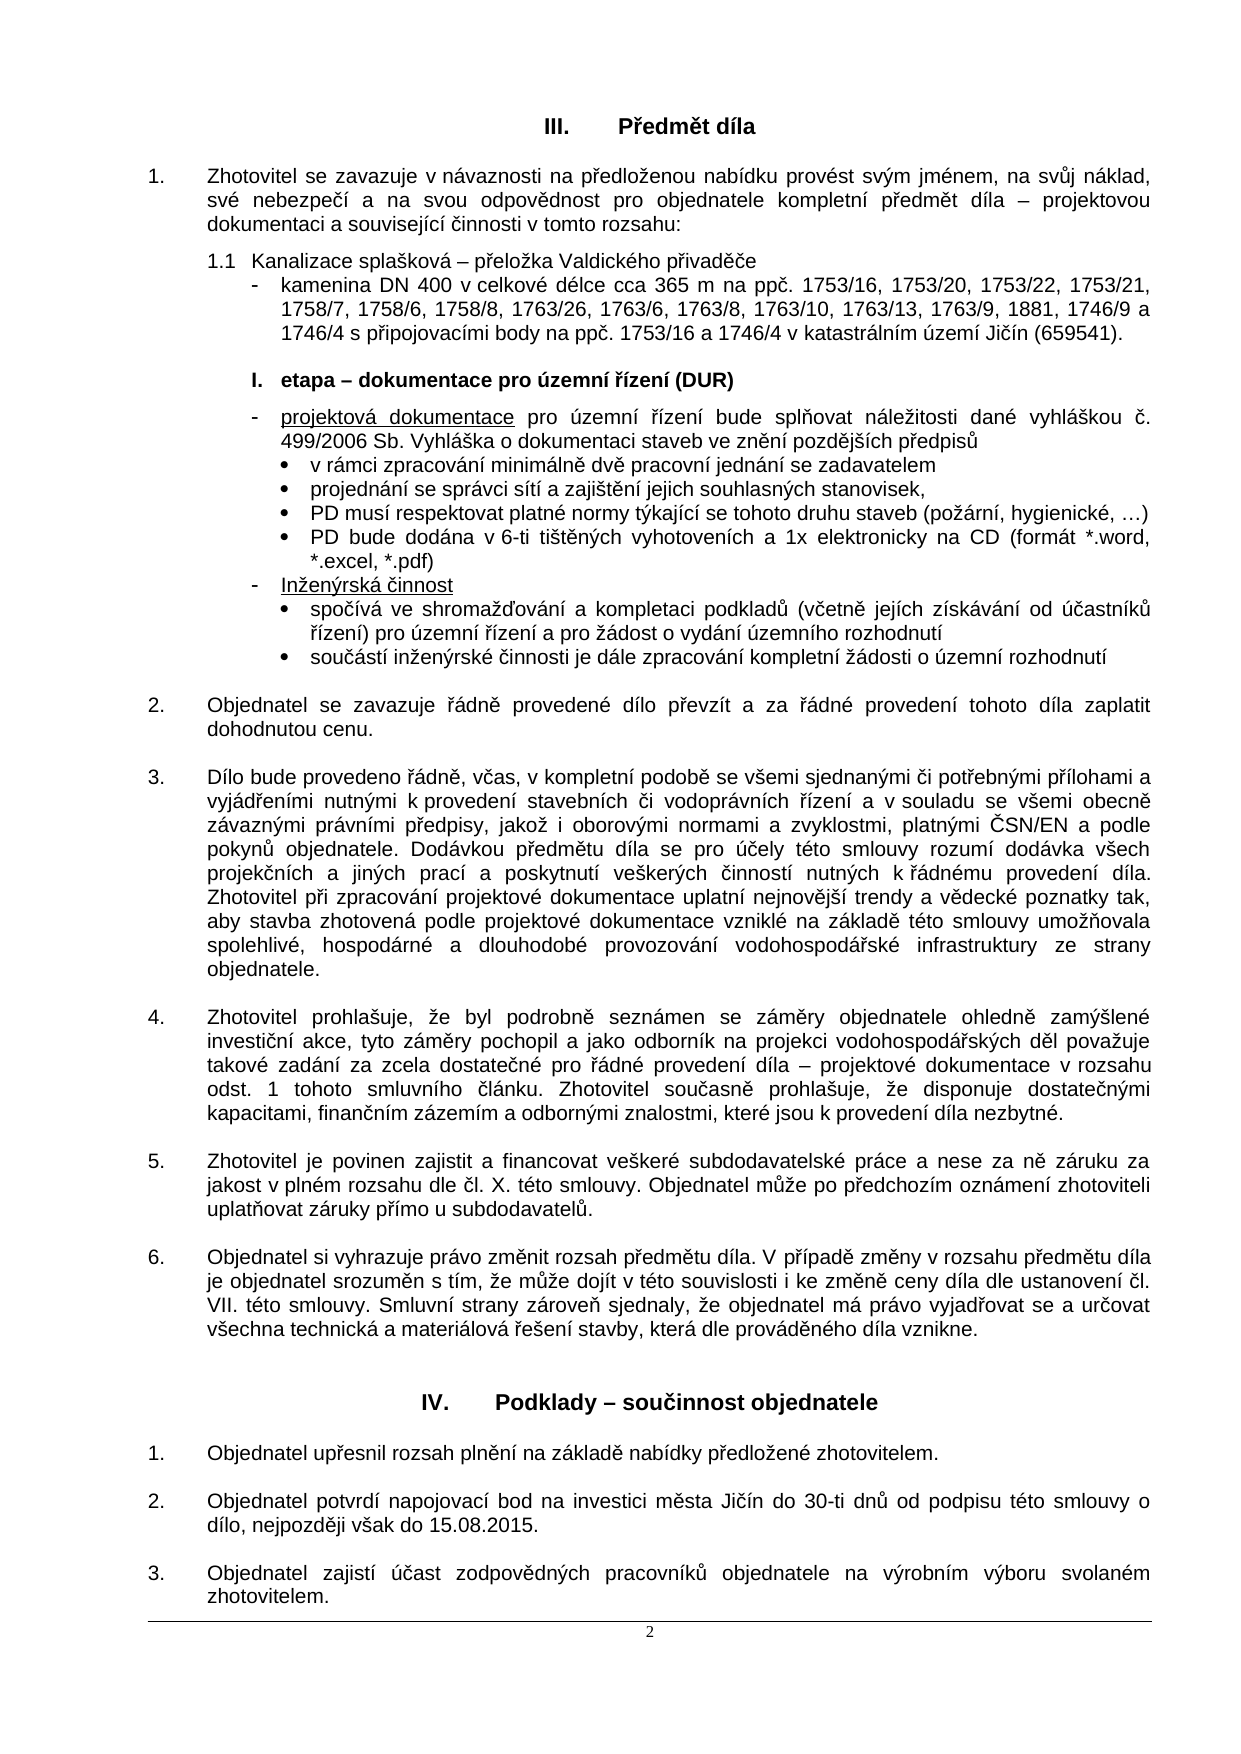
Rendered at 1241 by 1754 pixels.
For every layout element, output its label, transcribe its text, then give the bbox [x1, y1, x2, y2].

list v rámci zpracování minimálně dvě pracovní jednání se zadavatelem [281, 453, 1152, 477]
list Objednatel se zavazuje řádně provedené dílo převzít a za řádné provedení tohoto díla zaplatit dohodnutou cenu. [148, 693, 1152, 741]
list Kanalizace splašková – přeložka Valdického přivaděče [207, 248, 1152, 272]
list spočívá ve shromažďování a kompletaci podkladů (včetně jejích získávání od účastníků řízení) pro územní řízení a pro žádost o vydání územního rozhodnutí [281, 597, 1152, 645]
list PD bude dodána v 6-ti tištěných vyhotoveních a 1x elektronicky na CD (formát *.word, *.excel, *.pdf) [281, 525, 1152, 573]
list Dílo bude provedeno řádně, včas, v kompletní podobě se všemi sjednanými či potřebnými přílohami a vyjádřeními nutnými k provedení stavebních či vodoprávních řízení a v souladu se všemi obecně závaznými právními předpisy, jakož i oborovými normami a zvyklostmi, platnými ČSN/EN a podle pokynů objednatele. Dodávkou předmětu díla se pro účely této smlouvy rozumí dodávka všech projekčních a jiných prací a poskytnutí veškerých činností nutných k řádnému provedení díla. Zhotovitel při zpracování projektové dokumentace uplatní nejnovější trendy a vědecké poznatky tak, aby stavba zhotovená podle projektové dokumentace vzniklé na základě této smlouvy umožňovala spolehlivé, hospodárné a dlouhodobé provozování vodohospodářské infrastruktury ze strany objednatele. [148, 765, 1152, 981]
list projednání se správci sítí a zajištění jejich souhlasných stanovisek, [281, 477, 1152, 501]
list Zhotovitel se zavazuje v návaznosti na předloženou nabídku provést svým jménem, na svůj náklad, své nebezpečí a na svou odpovědnost pro objednatele kompletní předmět díla – projektovou dokumentaci a související činnosti v tomto rozsahu: [148, 164, 1152, 236]
list součástí inženýrské činnosti je dále zpracování kompletní žádosti o územní rozhodnutí [281, 645, 1152, 669]
list Objednatel zajistí účast zodpovědných pracovníků objednatele na výrobním výboru svolaném zhotovitelem. [148, 1560, 1152, 1608]
list Objednatel si vyhrazuje právo změnit rozsah předmětu díla. V případě změny v rozsahu předmětu díla je objednatel srozuměn s tím, že může dojít v této souvislosti i ke změně ceny díla dle ustanovení čl. VII. této smlouvy. Smluvní strany zároveň sjednaly, že objednatel má právo vyjadřovat se a určovat všechna technická a materiálová řešení stavby, která dle prováděného díla vznikne. [148, 1244, 1152, 1340]
list Zhotovitel je povinen zajistit a financovat veškeré subdodavatelské práce a nese za ně záruku za jakost v plném rozsahu dle čl. X. této smlouvy. Objednatel může po předchozím oznámení zhotoviteli uplatňovat záruky přímo u subdodavatelů. [148, 1148, 1152, 1220]
subtitle Předmět díla [148, 113, 1152, 139]
list Objednatel potvrdí napojovací bod na investici města Jičín do 30-ti dnů od podpisu této smlouvy o dílo, nejpozději však do 15.08.2015. [148, 1488, 1152, 1536]
list Zhotovitel prohlašuje, že byl podrobně seznámen se záměry objednatele ohledně zamýšlené investiční akce, tyto záměry pochopil a jako odborník na projekci vodohospodářských děl považuje takové zadání za zcela dostatečné pro řádné provedení díla – projektové dokumentace v rozsahu odst. 1 tohoto smluvního článku. Zhotovitel současně prohlašuje, že disponuje dostatečnými kapacitami, finančním zázemím a odbornými znalostmi, které jsou k provedení díla nezbytné. [148, 1005, 1152, 1124]
text I. etapa – dokumentace pro územní řízení (DUR) [251, 368, 1152, 392]
list Objednatel upřesnil rozsah plnění na základě nabídky předložené zhotovitelem. [148, 1441, 1152, 1464]
list PD musí respektovat platné normy týkající se tohoto druhu staveb (požární, hygienické, …) [281, 501, 1152, 525]
list projektová dokumentace pro územní řízení bude splňovat náležitosti dané vyhláškou č. 499/2006 Sb. Vyhláška o dokumentaci staveb ve znění pozdějších předpisů [251, 405, 1152, 453]
subtitle Podklady – součinnost objednatele [148, 1389, 1152, 1416]
list Inženýrská činnost [251, 573, 1152, 597]
list kamenina DN 400 v celkové délce cca 365 m na ppč. 1753/16, 1753/20, 1753/22, 1753/21, 1758/7, 1758/6, 1758/8, 1763/26, 1763/6, 1763/8, 1763/10, 1763/13, 1763/9, 1881, 1746/9 a 1746/4 s připojovacími body na ppč. 1753/16 a 1746/4 v katastrálním území Jičín (659541). [251, 272, 1152, 344]
